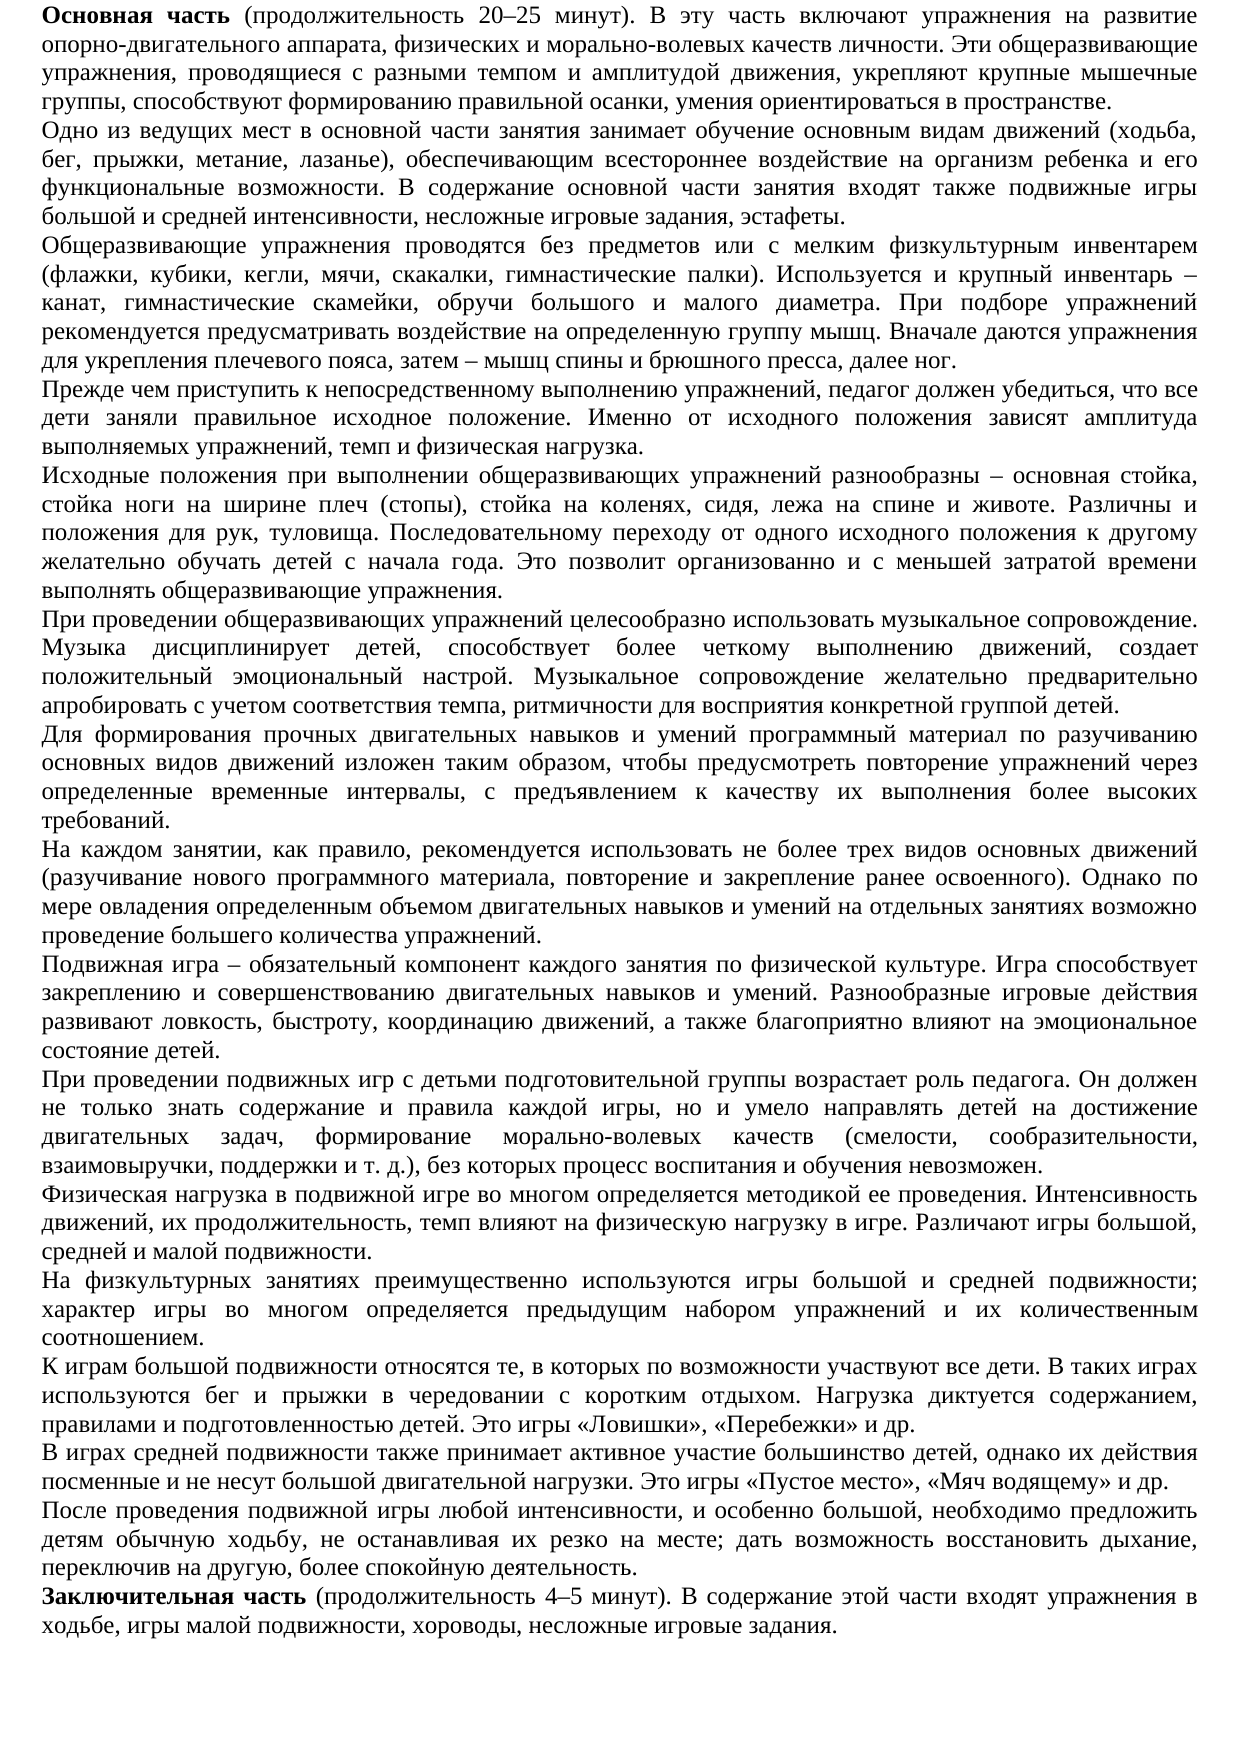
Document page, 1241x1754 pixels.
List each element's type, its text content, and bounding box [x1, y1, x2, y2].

text Подвижная игра – обязательный компонент каждого занятия по физической культуре. Игра способствует закреплению и совершенствованию двигательных навыков и умений. Разнообразные игровые действия развивают ловкость, быстроту, координацию движений, а также благоприятно влияют на эмоциональное состояние детей. [41, 949, 1199, 1064]
text Исходные положения при выполнении общеразвивающих упражнений разнообразны – основная стойка, стойка ноги на ширине плеч (стопы), стойка на коленях, сидя, лежа на спине и животе. Различны и положения для рук, туловища. Последовательному переходу от одного исходного положения к другому желательно обучать детей с начала года. Это позволит организованно и с меньшей затратой времени выполнять общеразвивающие упражнения. [41, 460, 1199, 604]
text Основная часть (продолжительность 20–25 минут). В эту часть включают упражнения на развитие опорно-двигательного аппарата, физических и морально-волевых качеств личности. Эти общеразвивающие упражнения, проводящиеся с разными темпом и амплитудой движения, укрепляют крупные мышечные группы, способствуют формированию правильной осанки, умения ориентироваться в пространстве. [41, 0, 1199, 115]
text Прежде чем приступить к непосредственному выполнению упражнений, педагог должен убедиться, что все дети заняли правильное исходное положение. Именно от исходного положения зависят амплитуда выполняемых упражнений, темп и физическая нагрузка. [41, 374, 1199, 460]
text При проведении подвижных игр с детьми подготовительной группы возрастает роль педагога. Он должен не только знать содержание и правила каждой игры, но и умело направлять детей на достижение двигательных задач, формирование морально-волевых качеств (смелости, сообразительности, взаимовыручки, поддержки и т. д.), без которых процесс воспитания и обучения невозможен. [41, 1064, 1199, 1179]
text При проведении общеразвивающих упражнений целесообразно использовать музыкальное сопровождение. Музыка дисциплинирует детей, способствует более четкому выполнению движений, создает положительный эмоциональный настрой. Музыкальное сопровождение желательно предварительно апробировать с учетом соответствия темпа, ритмичности для восприятия конкретной группой детей. [41, 604, 1199, 719]
text Для формирования прочных двигательных навыков и умений программный материал по разучиванию основных видов движений изложен таким образом, чтобы предусмотреть повторение упражнений через определенные временные интервалы, с предъявлением к качеству их выполнения более высоких требований. [41, 719, 1199, 834]
text На физкультурных занятиях преимущественно используются игры большой и средней подвижности; характер игры во многом определяется предыдущим набором упражнений и их количественным соотношением. [41, 1265, 1199, 1351]
text После проведения подвижной игры любой интенсивности, и особенно большой, необходимо предложить детям обычную ходьбу, не останавливая их резко на месте; дать возможность восстановить дыхание, переключив на другую, более спокойную деятельность. [41, 1495, 1199, 1581]
text На каждом занятии, как правило, рекомендуется использовать не более трех видов основных движений (разучивание нового программного материала, повторение и закрепление ранее освоенного). Однако по мере овладения определенным объемом двигательных навыков и умений на отдельных занятиях возможно проведение большего количества упражнений. [41, 834, 1199, 949]
text Одно из ведущих мест в основной части занятия занимает обучение основным видам движений (ходьба, бег, прыжки, метание, лазанье), обеспечивающим всестороннее воздействие на организм ребенка и его функциональные возможности. В содержание основной части занятия входят также подвижные игры большой и средней интенсивности, несложные игровые задания, эстафеты. [41, 115, 1199, 230]
text Физическая нагрузка в подвижной игре во многом определяется методикой ее проведения. Интенсивность движений, их продолжительность, темп влияют на физическую нагрузку в игре. Различают игры большой, средней и малой подвижности. [41, 1179, 1199, 1265]
text К играм большой подвижности относятся те, в которых по возможности участвуют все дети. В таких играх используются бег и прыжки в чередовании с коротким отдыхом. Нагрузка диктуется содержанием, правилами и подготовленностью детей. Это игры «Ловишки», «Перебежки» и др. [41, 1351, 1199, 1437]
text Общеразвивающие упражнения проводятся без предметов или с мелким физкультурным инвентарем (флажки, кубики, кегли, мячи, скакалки, гимнастические палки). Используется и крупный инвентарь – канат, гимнастические скамейки, обручи большого и малого диаметра. При подборе упражнений рекомендуется предусматривать воздействие на определенную группу мышц. Вначале даются упражнения для укрепления плечевого пояса, затем – мышц спины и брюшного пресса, далее ног. [41, 230, 1199, 374]
text Заключительная часть (продолжительность 4–5 минут). В содержание этой части входят упражнения в ходьбе, игры малой подвижности, хороводы, несложные игровые задания. [41, 1581, 1199, 1639]
text В играх средней подвижности также принимает активное участие большинство детей, однако их действия посменные и не несут большой двигательной нагрузки. Это игры «Пустое место», «Мяч водящему» и др. [41, 1437, 1199, 1495]
